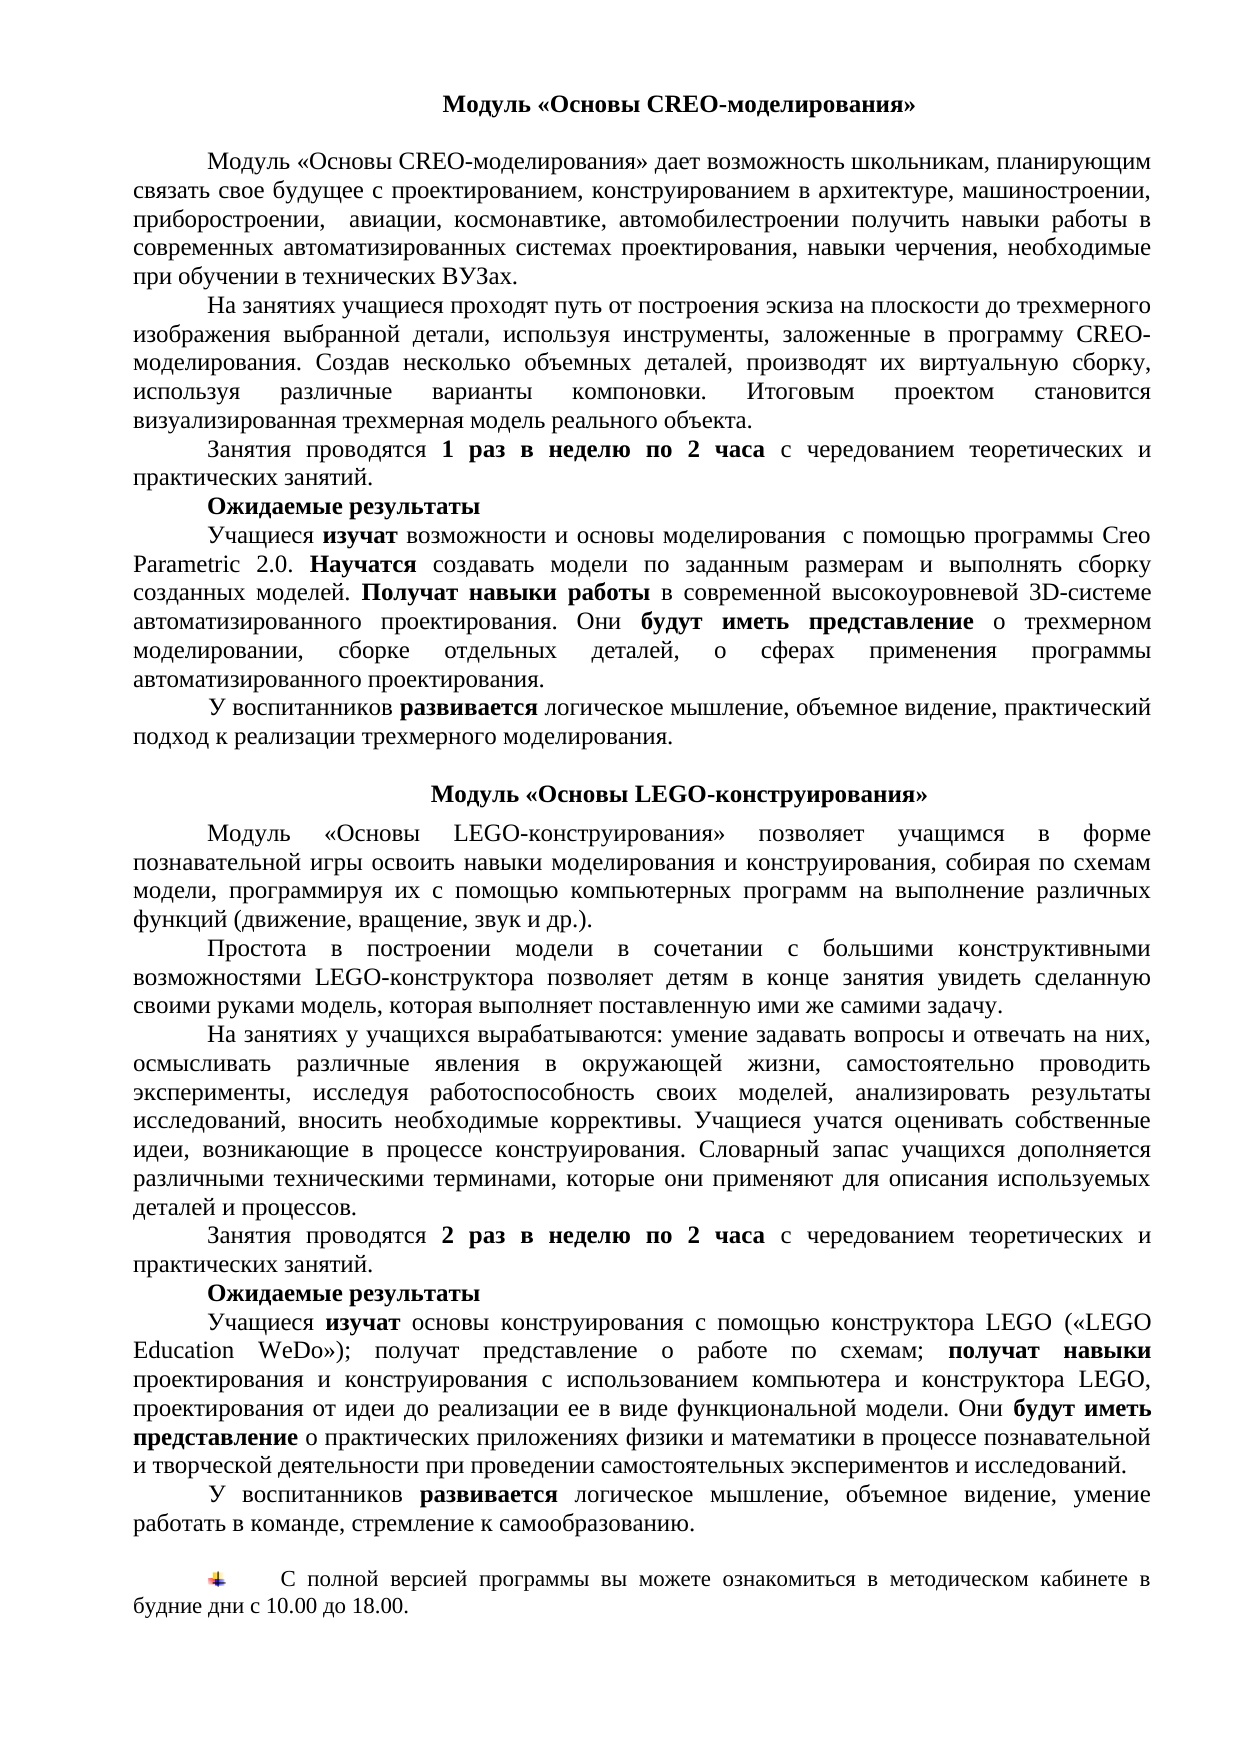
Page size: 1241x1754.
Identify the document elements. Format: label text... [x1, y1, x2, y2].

text Учащиеся изучат основы конструирования с помощью конструктора LEGO («LEGO Education WeDo»); получат представление о работе по схемам; получат навыки проектирования и конструирования с использованием компьютера и конструктора LEGO, проектирования от идеи до реализации ее в виде функциональной модели. Они будут иметь представление о практических приложениях физики и математики в процессе познавательной и творческой деятельности при проведении самостоятельных экспериментов и исследований. [133, 1307, 1152, 1479]
text У воспитанников развивается логическое мышление, объемное видение, умение работать в команде, стремление к самообразованию. [133, 1479, 1152, 1537]
list С полной версией программы вы можете ознакомиться в методическом кабинете в будние дни с 10.00 до 18.00. [133, 1565, 1152, 1618]
text У воспитанников развивается логическое мышление, объемное видение, практический подход к реализации трехмерного моделирования. [133, 692, 1152, 750]
text Модуль «Основы LEGO-конструирования» позволяет учащимся в форме познавательной игры освоить навыки моделирования и конструирования, собирая по схемам модели, программируя их с помощью компьютерных программ на выполнение различных функций (движение, вращение, звук и др.). [133, 818, 1152, 933]
text Ожидаемые результаты [133, 1278, 1152, 1307]
text Ожидаемые результаты [133, 491, 1152, 520]
text Простота в построении модели в сочетании с большими конструктивными возможностями LEGO-конструктора позволяет детям в конце занятия увидеть сделанную своими руками модель, которая выполняет поставленную ими же самими задачу. [133, 933, 1152, 1019]
text На занятиях учащиеся проходят путь от построения эскиза на плоскости до трехмерного изображения выбранной детали, используя инструменты, заложенные в программу CREO-моделирования. Создав несколько объемных деталей, производят их виртуальную сборку, используя различные варианты компоновки. Итоговым проектом становится визуализированная трехмерная модель реального объекта. [133, 290, 1152, 434]
text Модуль «Основы CREO-моделирования» [133, 89, 1152, 117]
text Модуль «Основы CREO-моделирования» дает возможность школьникам, планирующим связать свое будущее с проектированием, конструированием в архитектуре, машиностроении, приборостроении, авиации, космонавтике, автомобилестроении получить навыки работы в современных автоматизированных системах проектирования, навыки черчения, необходимые при обучении в технических ВУЗах. [133, 146, 1152, 290]
picture [208, 1570, 226, 1587]
text На занятиях у учащихся вырабатываются: умение задавать вопросы и отвечать на них, осмысливать различные явления в окружающей жизни, самостоятельно проводить эксперименты, исследуя работоспособность своих моделей, анализировать результаты исследований, вносить необходимые коррективы. Учащиеся учатся оценивать собственные идеи, возникающие в процессе конструирования. Словарный запас учащихся дополняется различными техническими терминами, которые они применяют для описания используемых деталей и процессов. [133, 1019, 1152, 1220]
text Модуль «Основы LEGO-конструирования» [133, 779, 1152, 807]
text Занятия проводятся 1 раз в неделю по 2 часа с чередованием теоретических и практических занятий. [133, 434, 1152, 491]
text Учащиеся изучат возможности и основы моделирования с помощью программы Creo Parametric 2.0. Научатся создавать модели по заданным размерам и выполнять сборку созданных моделей. Получат навыки работы в современной высокоуровневой 3D-системе автоматизированного проектирования. Они будут иметь представление о трехмерном моделировании, сборке отдельных деталей, о сферах применения программы автоматизированного проектирования. [133, 520, 1152, 692]
text Занятия проводятся 2 раз в неделю по 2 часа с чередованием теоретических и практических занятий. [133, 1220, 1152, 1278]
